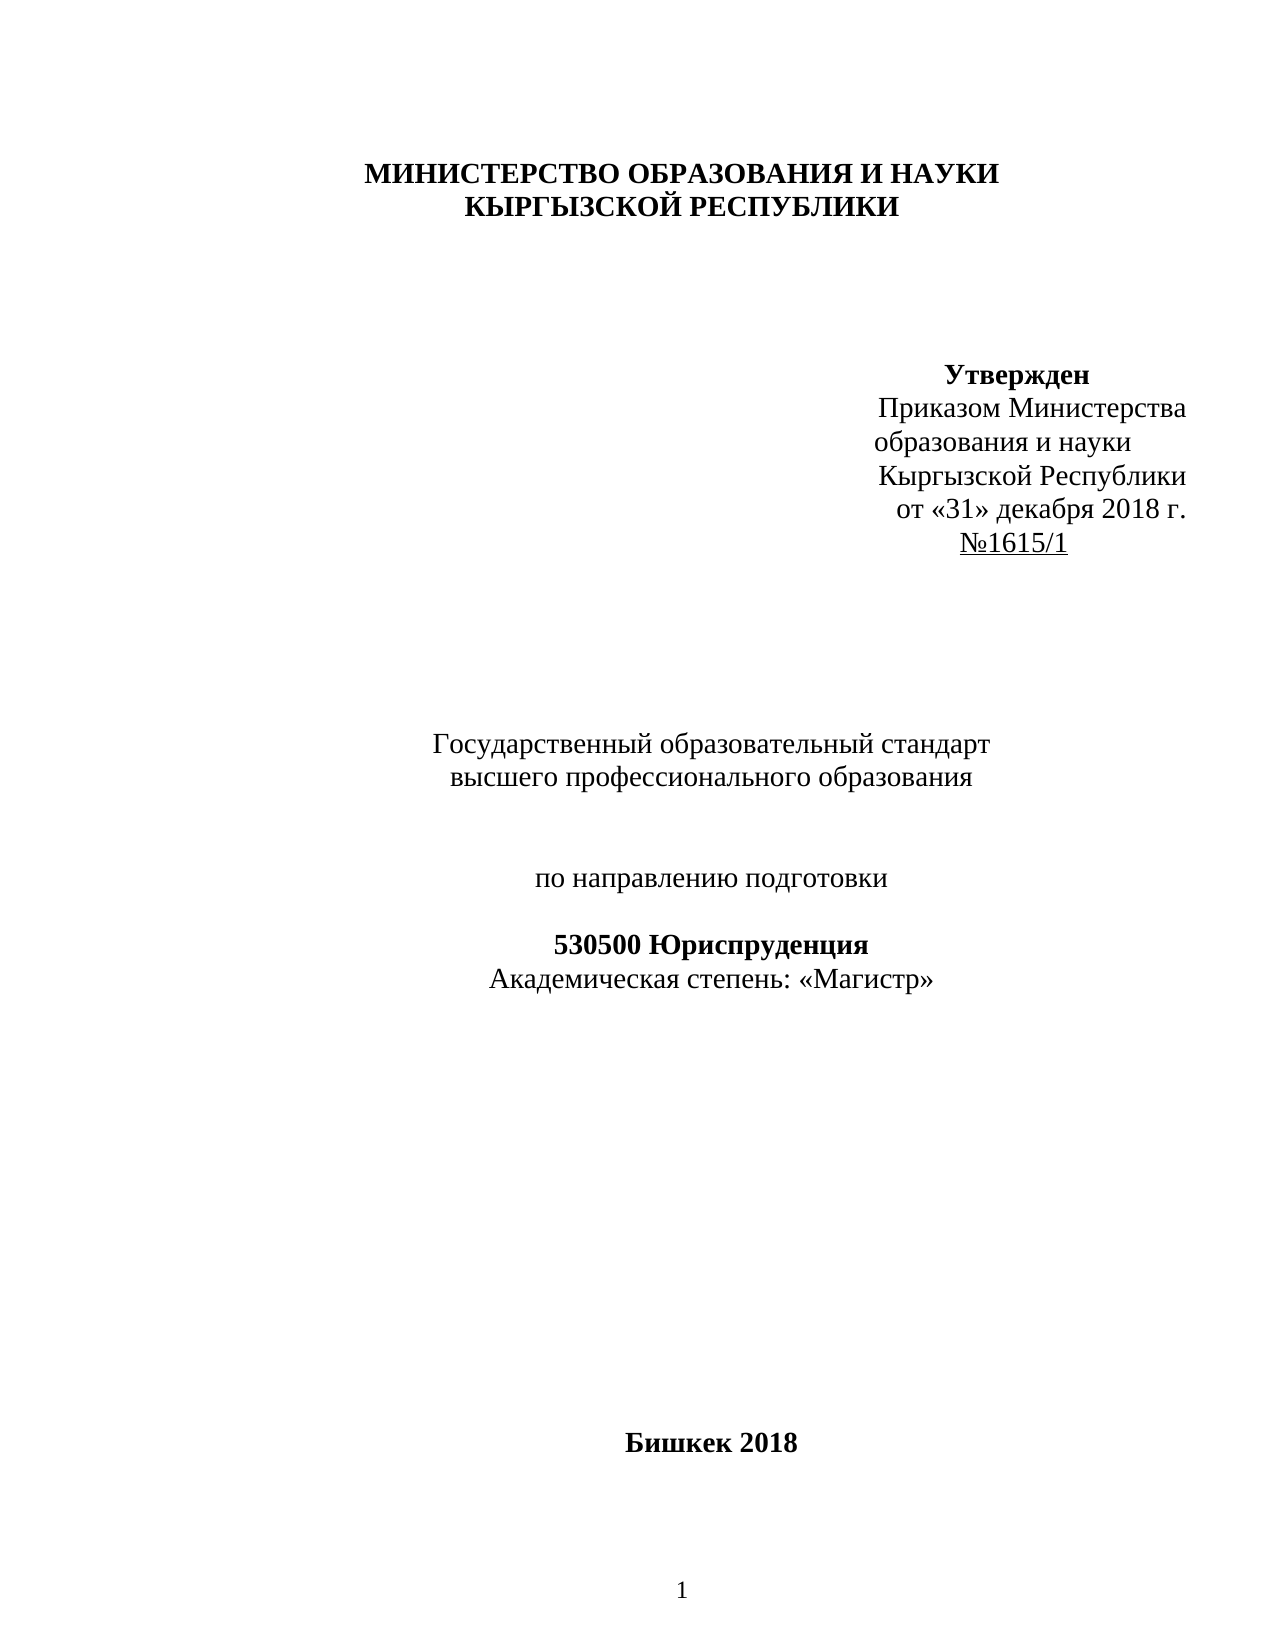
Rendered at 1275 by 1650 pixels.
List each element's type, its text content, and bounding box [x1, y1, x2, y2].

text КЫРГЫЗСКОЙ РЕСПУБЛИКИ [177, 189, 1186, 223]
text высшего профессионального образования [177, 759, 1186, 793]
text образования и науки [177, 424, 1186, 458]
text 530500 Юриспруденция [177, 927, 1186, 961]
text по направлению подготовки [177, 860, 1186, 894]
text Государственный образовательный стандарт [177, 726, 1186, 759]
text Кыргызской Республики [177, 458, 1186, 491]
text №1615/1 [767, 525, 1186, 558]
text Бишкек 2018 [177, 1426, 1186, 1459]
text МИНИСТЕРСТВО ОБРАЗОВАНИЯ И НАУКИ [177, 156, 1186, 189]
text Академическая степень: «Магистр» [177, 961, 1186, 994]
text от «31» декабря 2018 г. [177, 491, 1186, 525]
text Приказом Министерства [177, 391, 1186, 424]
text Утвержден [796, 357, 1186, 391]
